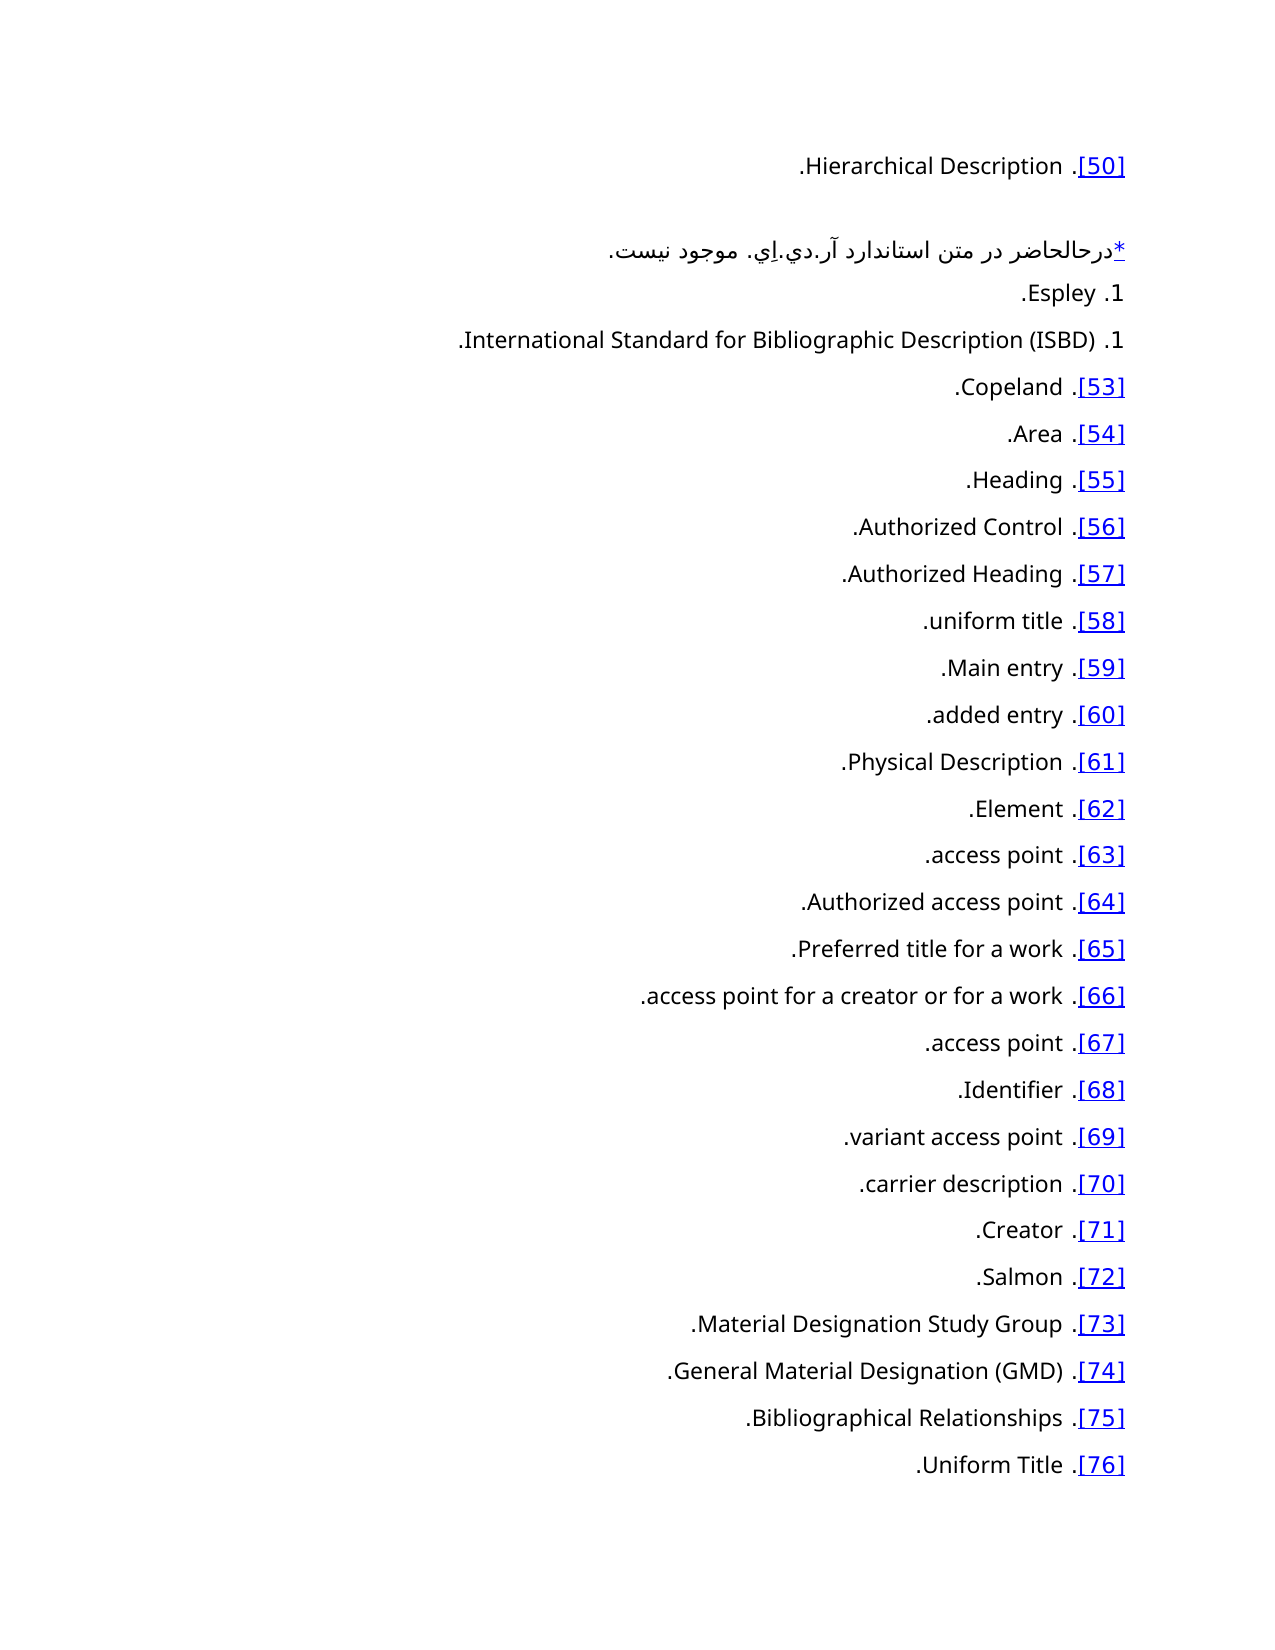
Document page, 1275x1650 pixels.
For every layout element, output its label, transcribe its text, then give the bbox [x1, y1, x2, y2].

text [66]. access point for a creator or for a work. [150, 980, 1125, 1011]
text [75]. Bibliographical Relationships. [150, 1402, 1125, 1433]
text [50]. Hierarchical Description. [150, 150, 1125, 181]
text [62]. Element. [150, 792, 1125, 824]
text [53]. Copeland. [150, 371, 1125, 402]
text [67]. access point. [150, 1027, 1125, 1058]
text [74]. General Material Designation (GMD). [150, 1355, 1125, 1386]
text 1. International Standard for Bibliographic Description (ISBD). [150, 324, 1125, 355]
text [71]. Creator. [150, 1214, 1125, 1246]
text [58]. uniform title. [150, 605, 1125, 636]
text [63]. access point. [150, 839, 1125, 871]
text [64]. Authorized access point. [150, 886, 1125, 917]
text [55]. Heading. [150, 464, 1125, 496]
text [70]. carrier description. [150, 1167, 1125, 1199]
text [59]. Main entry. [150, 652, 1125, 683]
text [61]. Physical Description. [150, 746, 1125, 777]
text 1. Espley. [150, 277, 1125, 308]
text [65]. Preferred title for a work. [150, 933, 1125, 964]
text [60]. added entry. [150, 699, 1125, 730]
text [56]. Authorized Control. [150, 511, 1125, 542]
text [69]. variant access point. [150, 1121, 1125, 1152]
text [72]. Salmon. [150, 1261, 1125, 1292]
text [76]. Uniform Title. [150, 1449, 1125, 1480]
text *درحالحاضر در متن استاندارد آر.دي.اِي. موجود نيست. [150, 237, 1125, 263]
text [68]. Identifier. [150, 1074, 1125, 1105]
text [54]. Area. [150, 417, 1125, 449]
text [57]. Authorized Heading. [150, 558, 1125, 589]
text [73]. Material Designation Study Group. [150, 1308, 1125, 1339]
